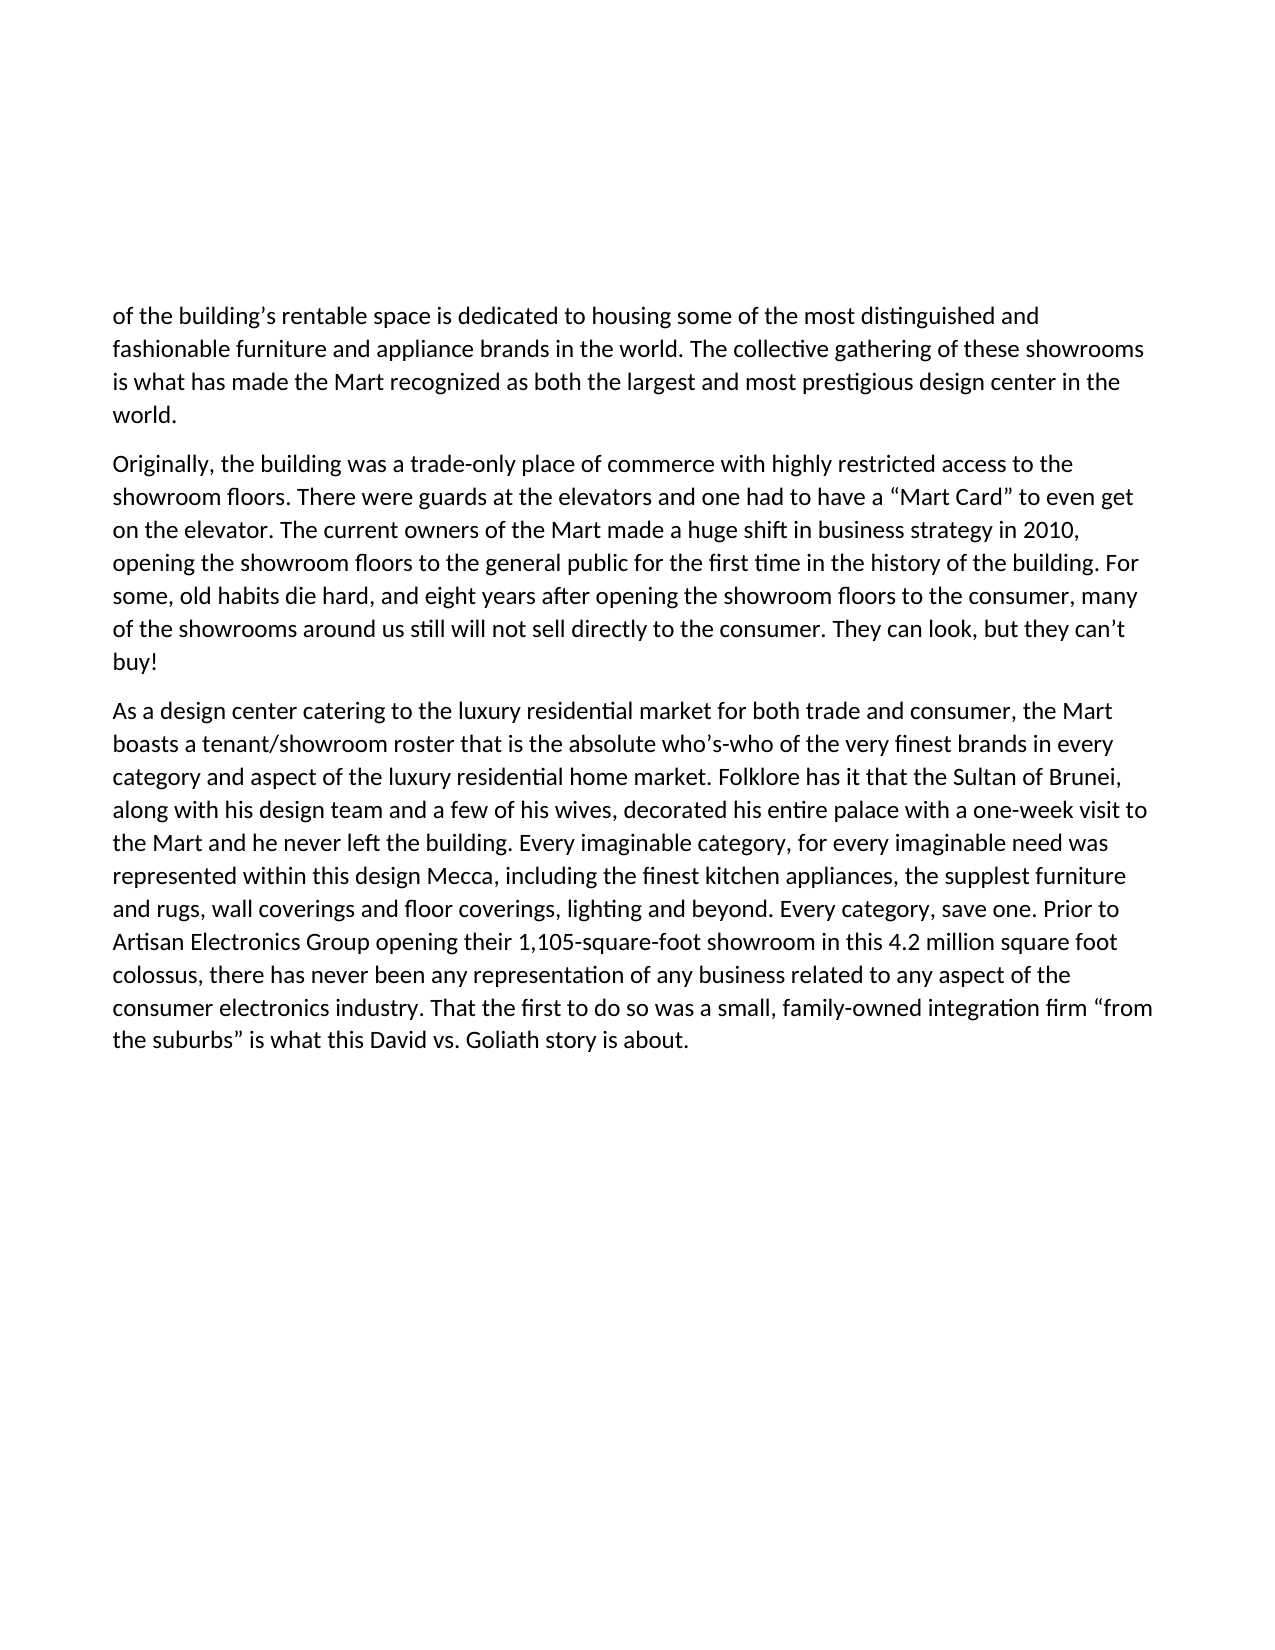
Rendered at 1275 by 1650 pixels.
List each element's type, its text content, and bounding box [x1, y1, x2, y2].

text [112, 300, 1162, 429]
text As a design center catering to the luxury residential market for both trade and consumer, the Mart boasts a tenant/showroom roster that is the absolute who’s-who of the very finest brands in every category and aspect of the luxury residential home market. Folklore has it that the Sultan of Brunei, along with his design team and a few of his wives, decorated his entire palace with a one-week visit to the Mart and he never left the building. Every imaginable category, for every imaginable need was represented within this design Mecca, including the finest kitchen appliances, the supplest furniture and rugs, wall coverings and floor coverings, lighting and beyond. Every category, save one. Prior to Artisan Electronics Group opening their 1,105-square-foot showroom in this 4.2 million square foot colossus, there has never been any representation of any business related to any aspect of the consumer electronics industry. That the first to do so was a small, family-owned integration firm “from the suburbs” is what this David vs. Goliath story is about. [112, 695, 1162, 1055]
text Originally, the building was a trade-only place of commerce with highly restricted access to the showroom floors. There were guards at the elevators and one had to have a “Mart Card” to even get on the elevator. The current owners of the Mart made a huge shift in business strategy in 2010, opening the showroom floors to the general public for the first time in the history of the building. For some, old habits die hard, and eight years after opening the showroom floors to the consumer, many of the showrooms around us still will not sell directly to the consumer. They can look, but they can’t buy! [112, 448, 1162, 676]
